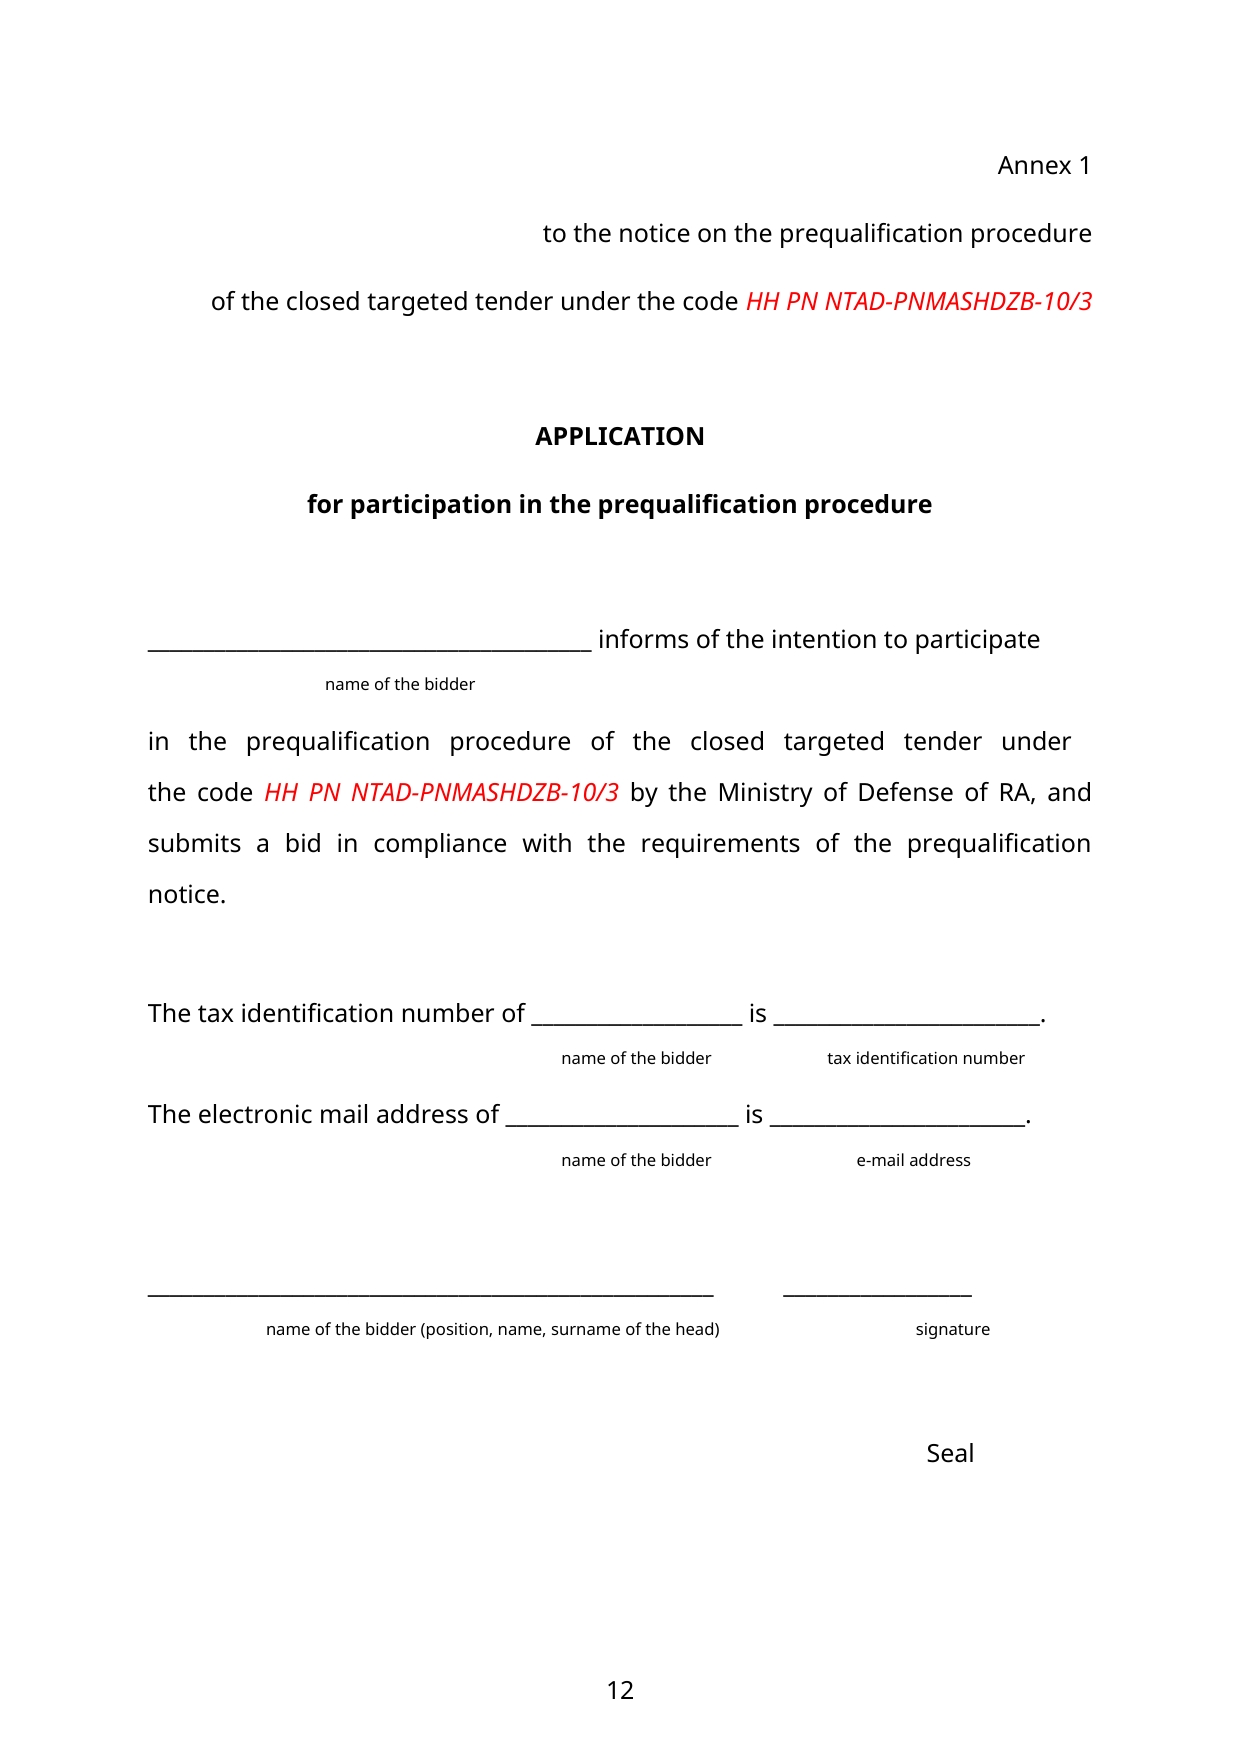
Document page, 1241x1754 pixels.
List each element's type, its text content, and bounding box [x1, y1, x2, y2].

text ___________________________________________________ _________________ [148, 1267, 1092, 1301]
text Annex 1 [148, 148, 1092, 182]
text name of the bidder [148, 673, 1092, 695]
text The tax identification number of ___________________ is ________________________. [148, 995, 1092, 1029]
text of the closed targeted tender under the code HH PN NTAD-PNMASHDZB-10/3 [148, 283, 1092, 317]
text name of the bidder (position, name, surname of the head) signature [266, 1318, 1092, 1340]
text to the notice on the prequalification procedure [148, 215, 1092, 249]
text name of the bidder e-mail address [561, 1148, 1092, 1171]
text The electronic mail address of _____________________ is _______________________. [148, 1097, 1092, 1131]
text in the prequalification procedure of the closed targeted tender under the code HH PN NTAD-PNMASHDZB-10/3 by the Ministry of Defense of RA, and submits a bid in compliance with the requirements of the prequalification notice. [148, 723, 1092, 911]
text Seal [148, 1436, 974, 1470]
text name of the bidder tax identification number [561, 1046, 1092, 1069]
text APPLICATION [148, 418, 1092, 453]
subtitle for participation in the prequalification procedure [148, 486, 1092, 520]
text ________________________________________ informs of the intention to participate [148, 622, 1092, 656]
